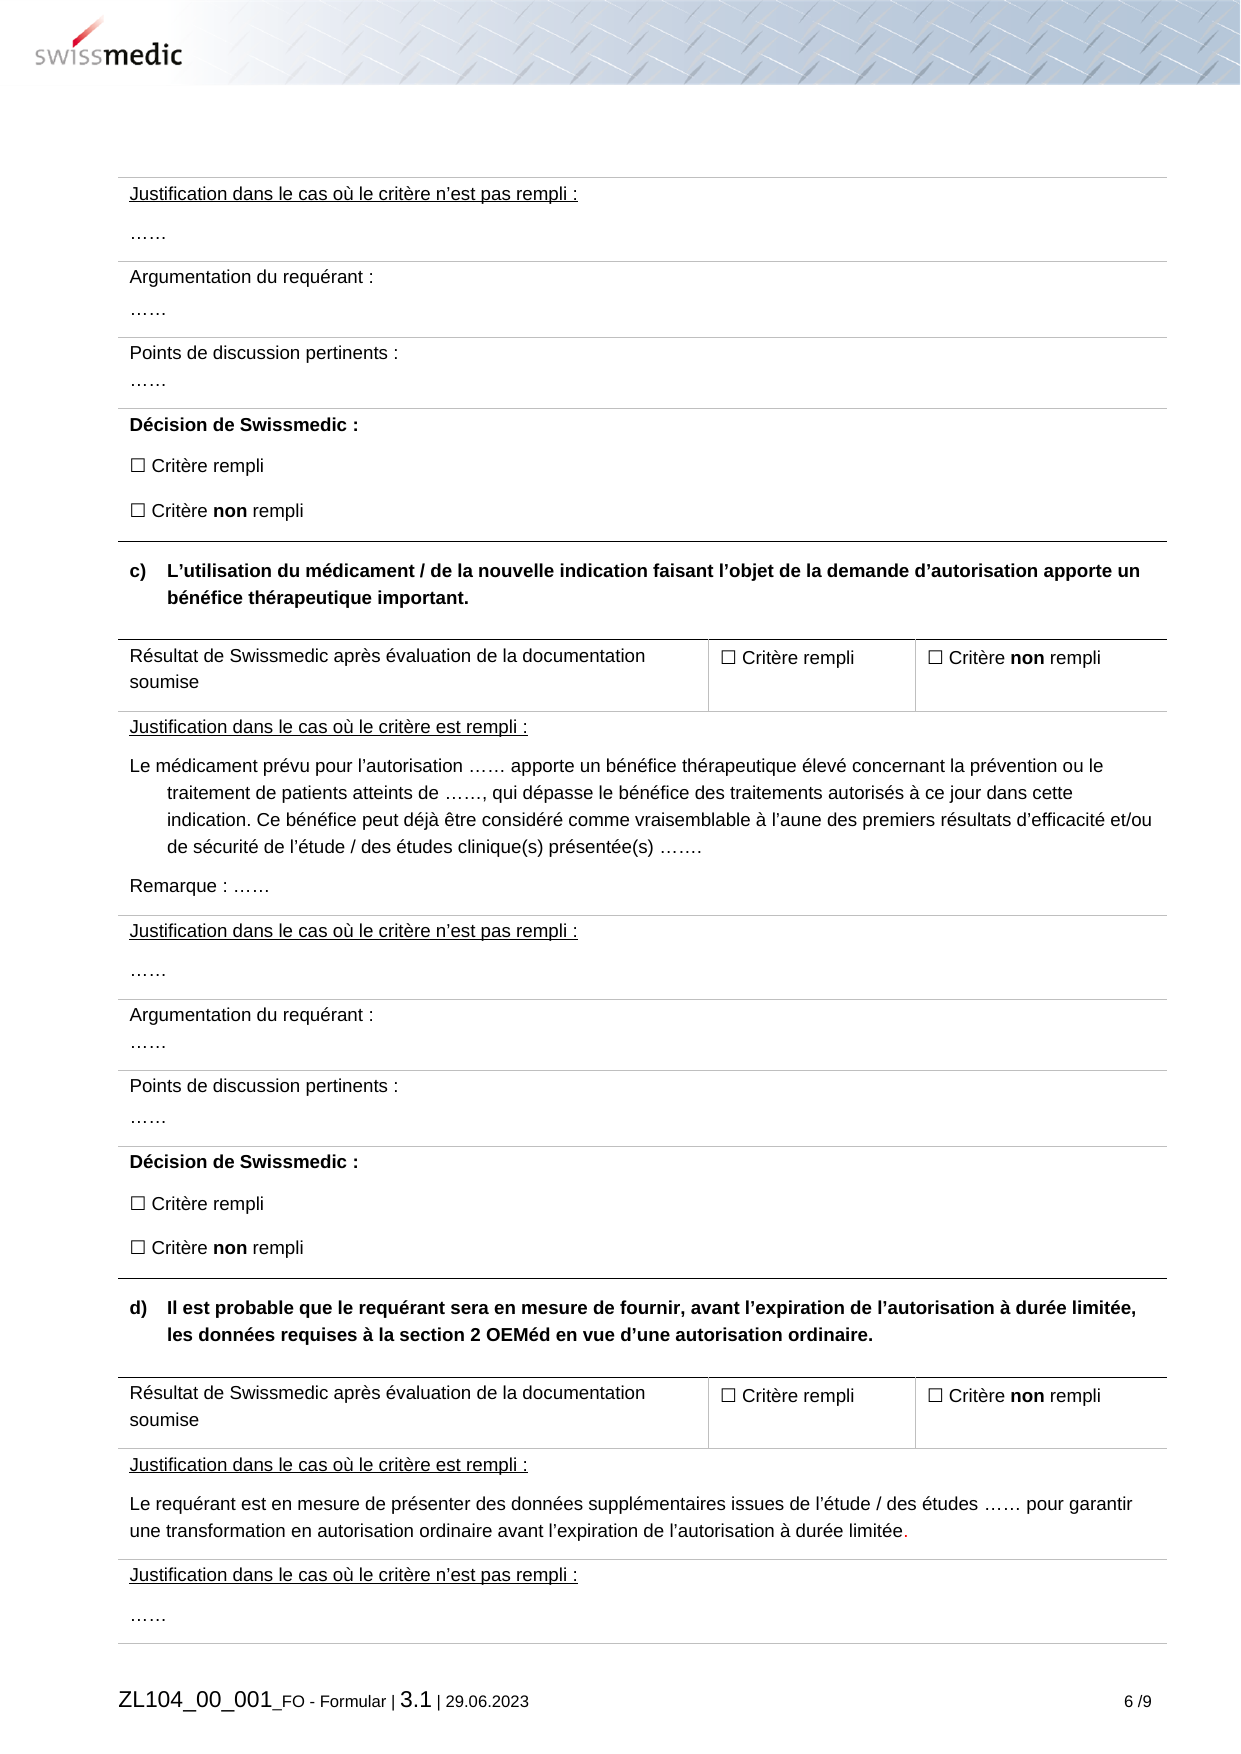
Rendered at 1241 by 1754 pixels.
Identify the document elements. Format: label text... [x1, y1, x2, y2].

table_cell Justification dans le cas où le critère n’est pas rempli : [118, 916, 1167, 999]
table_cell Argumentation du requérant : [118, 1000, 1167, 1070]
table_cell Critère non rempli [916, 640, 1167, 711]
table_header Justification dans le cas où le critère n’est pas rempli : …… [118, 178, 1167, 261]
table_cell Résultat de Swissmedic après évaluation de la documentation soumise [118, 1378, 708, 1448]
table_cell Justification dans le cas où le critère est rempli : Le médicament prévu pour l’autorisation …… apporte un bénéfice thérapeutique élevé concernant la prévention ou le traitement de patients atteints de , qui dépasse le bénéfice des traitements autorisés à ce jour dans cette indication. Ce bénéfice peut déjà être considéré comme vraisemblable à l’aune des premiers résultats d’efficacité et/ou de sécurité de l’étude / des études clinique(s) présentée(s) . Remarque : [118, 712, 1167, 915]
table_cell Critère non rempli [916, 1378, 1167, 1448]
table_cell Justification dans le cas où le critère n’est pas rempli : [118, 1560, 1167, 1643]
table_cell Décision de Swissmedic : Critère rempli Critère non rempli [118, 409, 1167, 541]
table_cell Critère rempli [709, 1378, 915, 1448]
table_cell Critère rempli [709, 640, 915, 711]
table_cell Justification dans le cas où le critère est rempli : Le requérant est en mesure de présenter des données supplémentaires issues de l’étude / des études pour garantir une transformation en autorisation ordinaire avant l’expiration de l’autorisation à durée limitée. [118, 1449, 1167, 1559]
picture [0, 0, 1241, 86]
table_cell Décision de Swissmedic : Critère rempli Critère non rempli [118, 1147, 1167, 1278]
table_cell Il est probable que le requérant sera en mesure de fournir, avant l’expiration de l’autorisation à durée limitée, les données requises à la section 2 OEMéd en vue d’une autorisation ordinaire. [118, 1279, 1167, 1377]
table_cell Points de discussion pertinents : [118, 338, 1167, 408]
table_cell L’utilisation du médicament / de la nouvelle indication faisant l’objet de la demande d’autorisation apporte un bénéfice thérapeutique important. [118, 542, 1167, 639]
table_cell Points de discussion pertinents : [118, 1071, 1167, 1146]
table_cell Argumentation du requérant : [118, 262, 1167, 337]
table_cell Résultat de Swissmedic après évaluation de la documentation soumise [118, 640, 708, 711]
